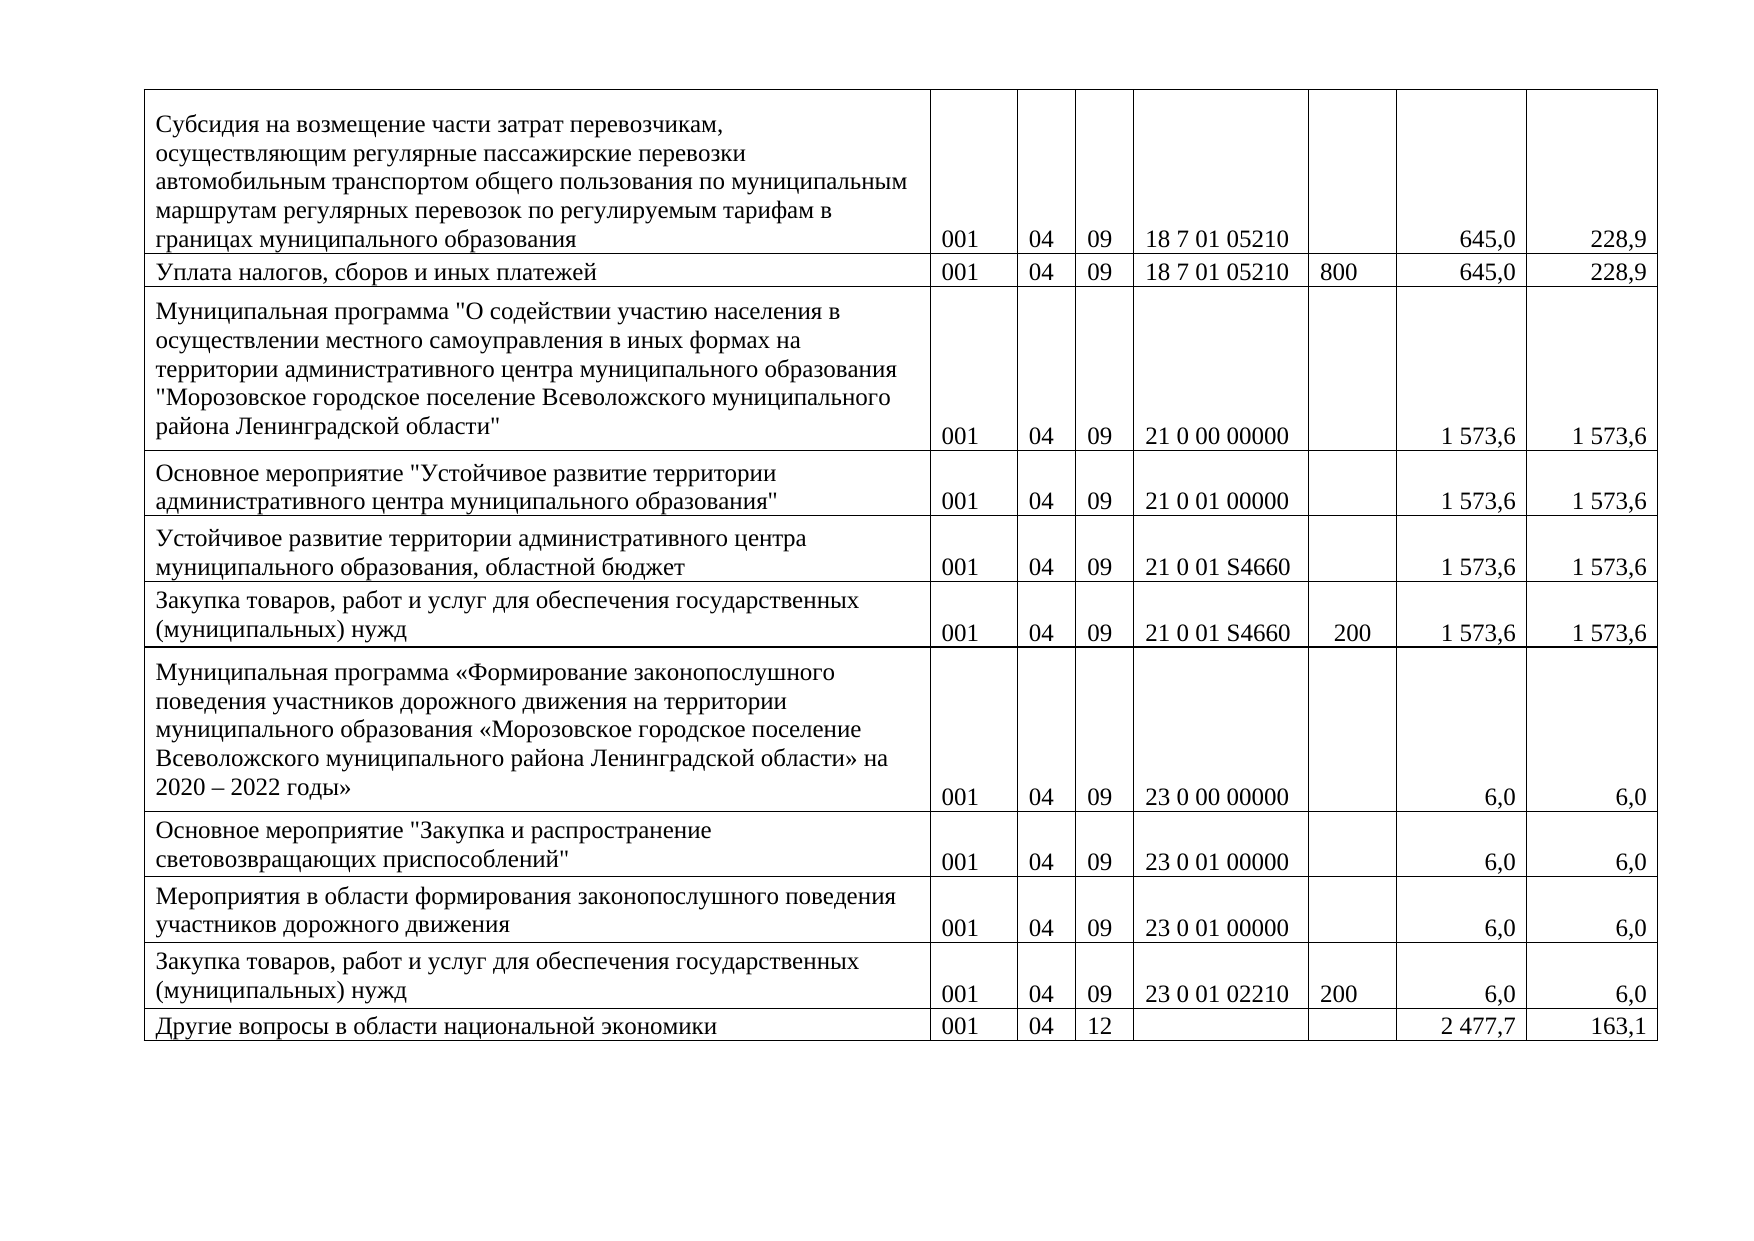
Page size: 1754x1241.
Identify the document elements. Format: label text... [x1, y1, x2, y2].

table_cell [1309, 877, 1396, 942]
table_cell Устойчивое развитие территории административного центра муниципального образования, областной бюджет [145, 516, 930, 581]
table_cell 6,0 [1397, 812, 1526, 876]
table_cell 6,0 [1397, 648, 1526, 811]
table_cell 1 573,6 [1397, 287, 1526, 449]
table_cell 09 [1076, 254, 1133, 286]
table_cell 1 573,6 [1527, 451, 1657, 515]
table_cell 001 [931, 254, 1017, 286]
table_cell 23 0 01 00000 [1134, 812, 1308, 876]
table_cell 09 [1076, 648, 1133, 811]
table_cell 09 [1076, 90, 1133, 253]
table_cell 001 [931, 451, 1017, 515]
table_cell 1 573,6 [1527, 582, 1657, 646]
table_cell 04 [1018, 877, 1075, 942]
table_cell 21 0 01 00000 [1134, 451, 1308, 515]
table_cell 645,0 [1397, 254, 1526, 286]
table_cell 6,0 [1527, 812, 1657, 876]
table_cell 200 [1309, 943, 1396, 1007]
table_cell 04 [1018, 648, 1075, 811]
table_cell [1309, 90, 1396, 253]
table_cell 001 [931, 943, 1017, 1007]
table_cell 23 0 01 00000 [1134, 877, 1308, 942]
table_cell 1 573,6 [1397, 582, 1526, 646]
table_cell 001 [931, 90, 1017, 253]
table_cell [1309, 812, 1396, 876]
table_cell 1 573,6 [1527, 516, 1657, 581]
table_cell 6,0 [1397, 877, 1526, 942]
table_cell 200 [1309, 582, 1396, 646]
table_cell Основное мероприятие "Закупка и распространение световозвращающих приспособлений" [145, 812, 930, 876]
table_cell 09 [1076, 516, 1133, 581]
table_cell 001 [931, 812, 1017, 876]
table_cell 04 [1018, 812, 1075, 876]
table_cell 18 7 01 05210 [1134, 90, 1308, 253]
table_cell 228,9 [1527, 90, 1657, 253]
table_cell 21 0 01 S4660 [1134, 582, 1308, 646]
table_cell Основное мероприятие "Устойчивое развитие территории административного центра муниципального образования" [145, 451, 930, 515]
table_cell 04 [1018, 516, 1075, 581]
table_cell 12 [1076, 1009, 1133, 1040]
table_cell [1309, 516, 1396, 581]
table_cell 18 7 01 05210 [1134, 254, 1308, 286]
table_cell [1309, 451, 1396, 515]
table_cell 001 [931, 287, 1017, 449]
table_cell Закупка товаров, работ и услуг для обеспечения государственных (муниципальных) нужд [145, 582, 930, 646]
table_cell 04 [1018, 287, 1075, 449]
table_cell Муниципальная программа "О содействии участию населения в осуществлении местного самоуправления в иных формах на территории административного центра муниципального образования "Морозовское городское поселение Всеволожского муниципального района Ленинградской области" [145, 287, 930, 449]
table_cell 1 573,6 [1527, 287, 1657, 449]
table_cell 1 573,6 [1397, 516, 1526, 581]
table_cell 1 573,6 [1397, 451, 1526, 515]
table_cell [1134, 1009, 1308, 1040]
table_cell 04 [1018, 582, 1075, 646]
table_cell 09 [1076, 451, 1133, 515]
table_cell 04 [1018, 451, 1075, 515]
table_cell 228,9 [1527, 254, 1657, 286]
table_cell [1309, 1009, 1396, 1040]
table_cell 04 [1018, 90, 1075, 253]
table_cell 163,1 [1527, 1009, 1657, 1040]
table_cell 09 [1076, 943, 1133, 1007]
table_cell Муниципальная программа «Формирование законопослушного поведения участников дорожного движения на территории муниципального образования «Морозовское городское поселение Всеволожского муниципального района Ленинградской области» на 2020 – 2022 годы» [145, 648, 930, 811]
table_cell Другие вопросы в области национальной экономики [145, 1009, 930, 1040]
table_cell 2 477,7 [1397, 1009, 1526, 1040]
table_cell 6,0 [1527, 877, 1657, 942]
table_cell 001 [931, 877, 1017, 942]
table_cell Закупка товаров, работ и услуг для обеспечения государственных (муниципальных) нужд [145, 943, 930, 1007]
table_cell 09 [1076, 877, 1133, 942]
table_cell 09 [1076, 582, 1133, 646]
table_cell 001 [931, 648, 1017, 811]
table_cell 001 [931, 516, 1017, 581]
table_cell 04 [1018, 1009, 1075, 1040]
table_cell 23 0 01 02210 [1134, 943, 1308, 1007]
table_cell 6,0 [1397, 943, 1526, 1007]
table_cell 001 [931, 1009, 1017, 1040]
table_cell 21 0 00 00000 [1134, 287, 1308, 449]
table_cell Уплата налогов, сборов и иных платежей [145, 254, 930, 286]
table_cell 6,0 [1527, 648, 1657, 811]
table_cell 23 0 00 00000 [1134, 648, 1308, 811]
table_cell 800 [1309, 254, 1396, 286]
table_cell 09 [1076, 812, 1133, 876]
table_cell 001 [931, 582, 1017, 646]
table_cell 09 [1076, 287, 1133, 449]
table_cell Мероприятия в области формирования законопослушного поведения участников дорожного движения [145, 877, 930, 942]
table_cell 21 0 01 S4660 [1134, 516, 1308, 581]
table_cell [1309, 648, 1396, 811]
table_cell 645,0 [1397, 90, 1526, 253]
table_cell Субсидия на возмещение части затрат перевозчикам, осуществляющим регулярные пассажирские перевозки автомобильным транспортом общего пользования по муниципальным маршрутам регулярных перевозок по регулируемым тарифам в границах муниципального образования [145, 90, 930, 253]
table_cell 04 [1018, 254, 1075, 286]
table_cell [1309, 287, 1396, 449]
table_cell 6,0 [1527, 943, 1657, 1007]
table_cell 04 [1018, 943, 1075, 1007]
